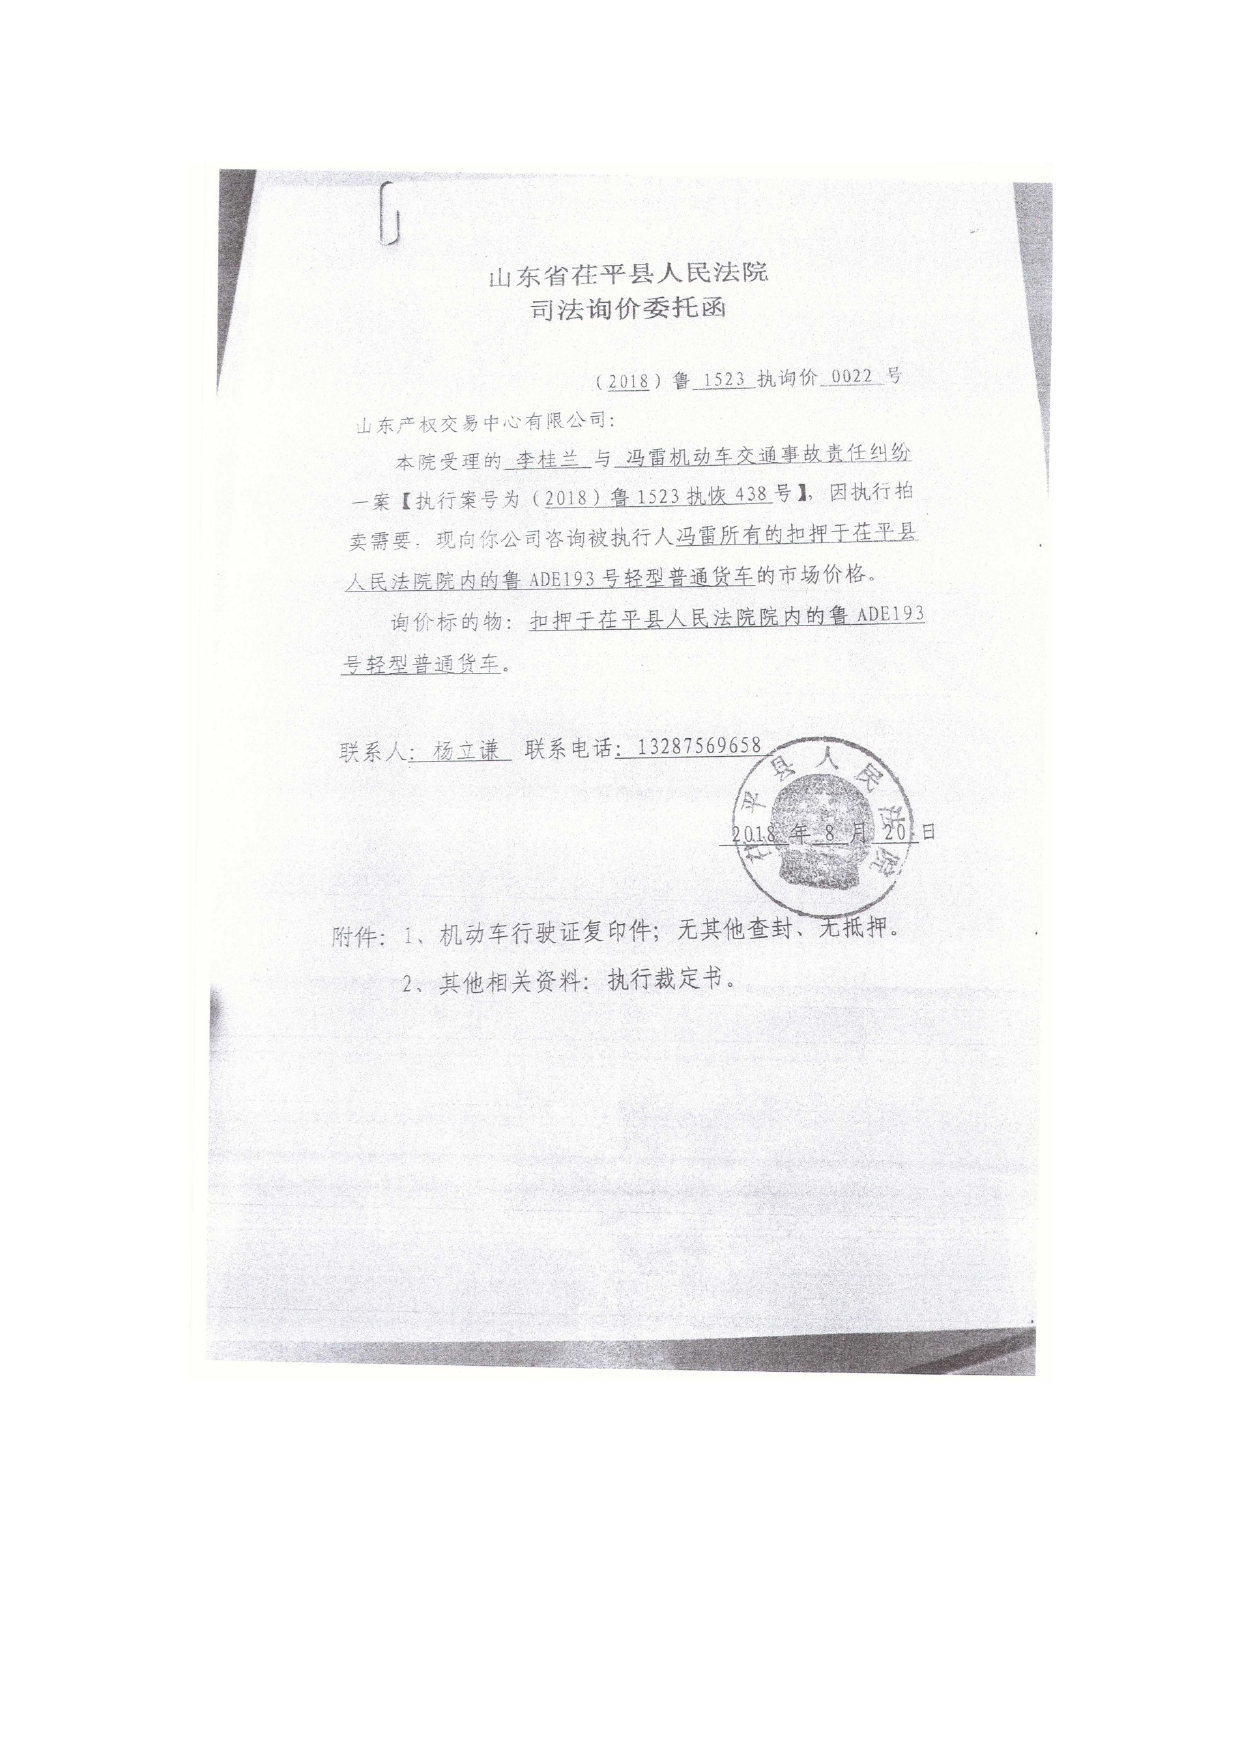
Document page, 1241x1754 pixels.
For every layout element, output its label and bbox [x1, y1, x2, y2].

picture [187, 162, 1053, 1388]
